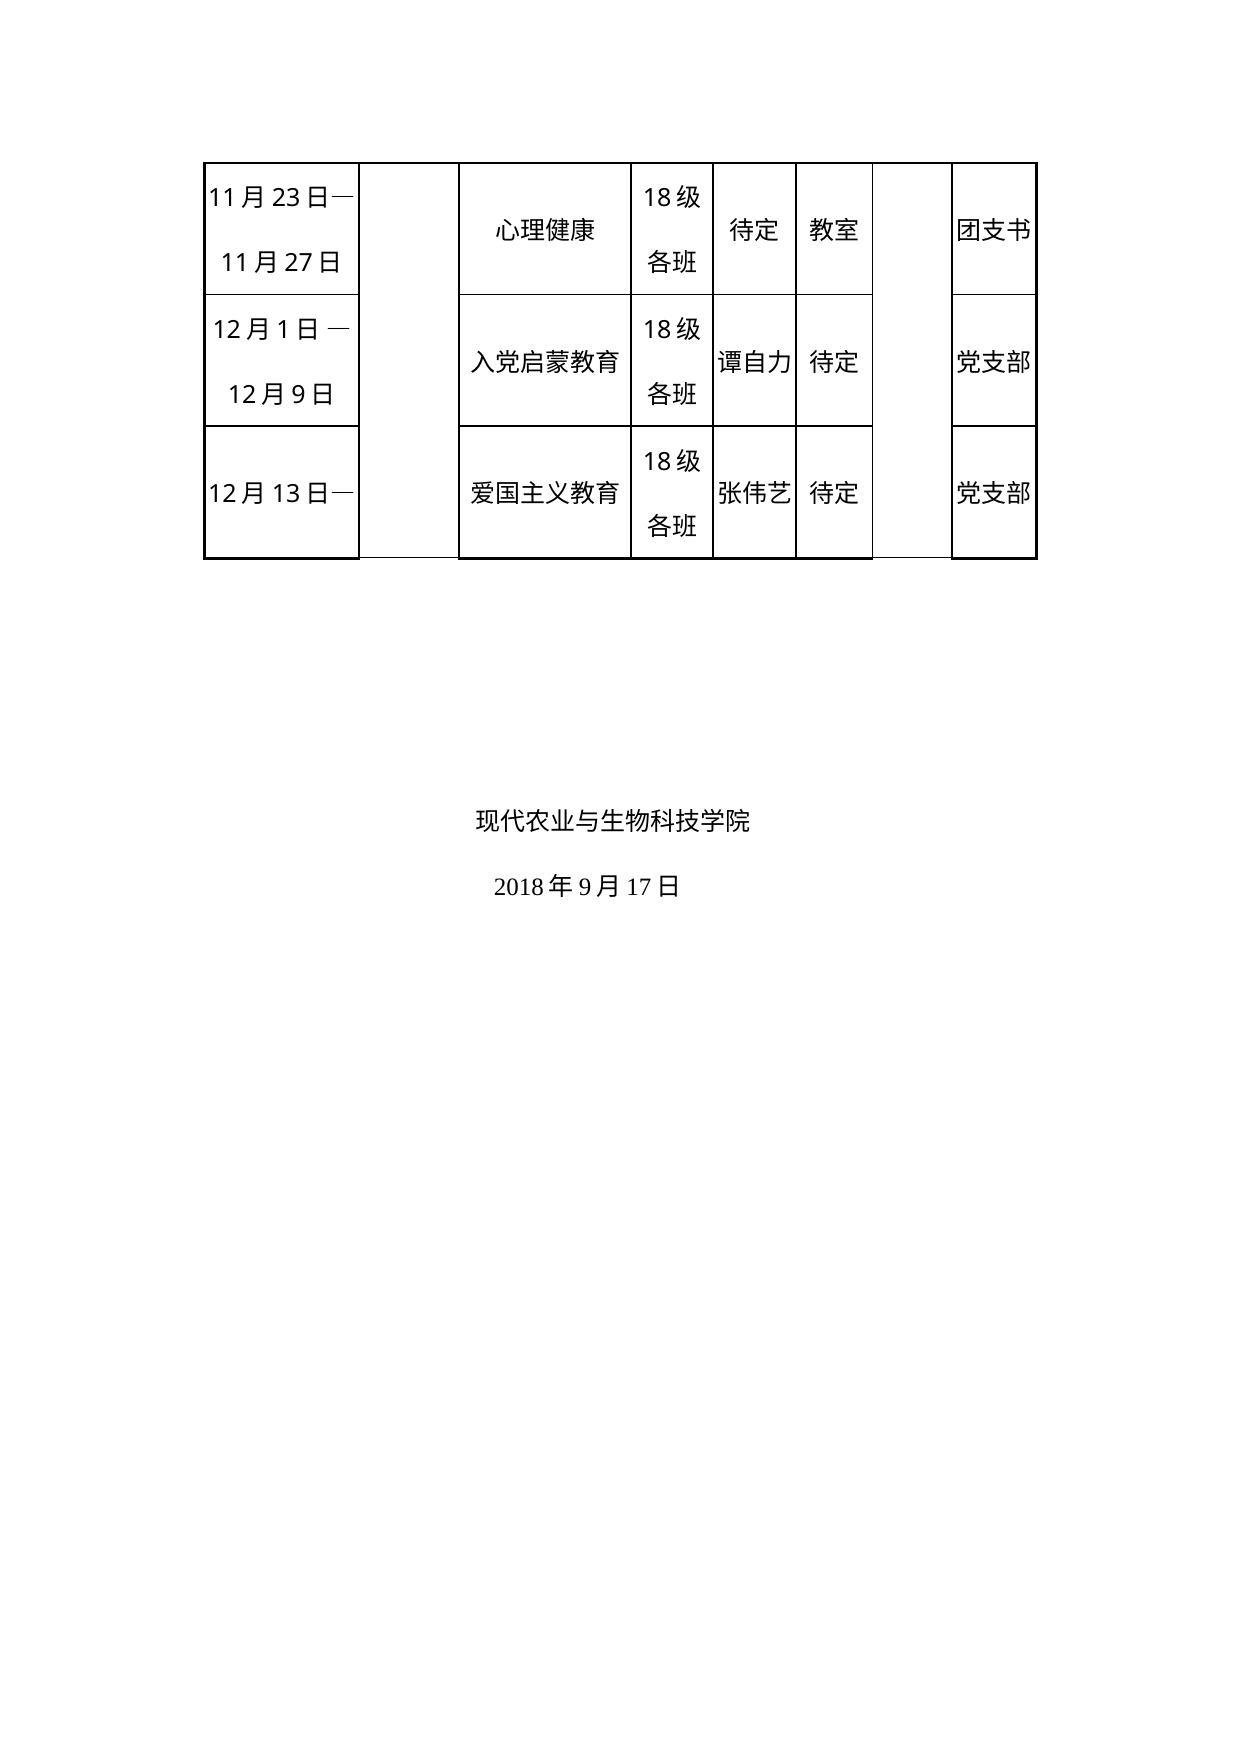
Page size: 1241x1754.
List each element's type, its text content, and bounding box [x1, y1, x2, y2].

table_cell — [206, 427, 358, 557]
table_cell — [206, 164, 358, 293]
table_cell 待定 [714, 164, 795, 293]
text 现代农业与生物科技学院 [187, 787, 1053, 852]
table_cell 教室 [797, 164, 872, 293]
text 2018年9月17日 [187, 852, 1053, 917]
table_cell 18级 各班 [632, 164, 712, 293]
table_cell 党支部 [953, 427, 1035, 557]
table_cell 入党启蒙教育 [460, 295, 630, 425]
table_cell 张伟艺 [714, 427, 795, 557]
table_cell 18级 各班 [632, 427, 712, 557]
table_cell — [206, 295, 358, 425]
table_cell 待定 [797, 427, 872, 557]
table_cell 谭自力 [714, 295, 795, 425]
table_cell 待定 [797, 295, 872, 425]
table_cell 团支书 [953, 164, 1035, 293]
table_cell 18级 各班 [632, 295, 712, 425]
table_cell 心理健康 [460, 164, 630, 293]
table_cell 党支部 [953, 295, 1035, 425]
table_cell 爱国主义教育 [460, 427, 630, 557]
